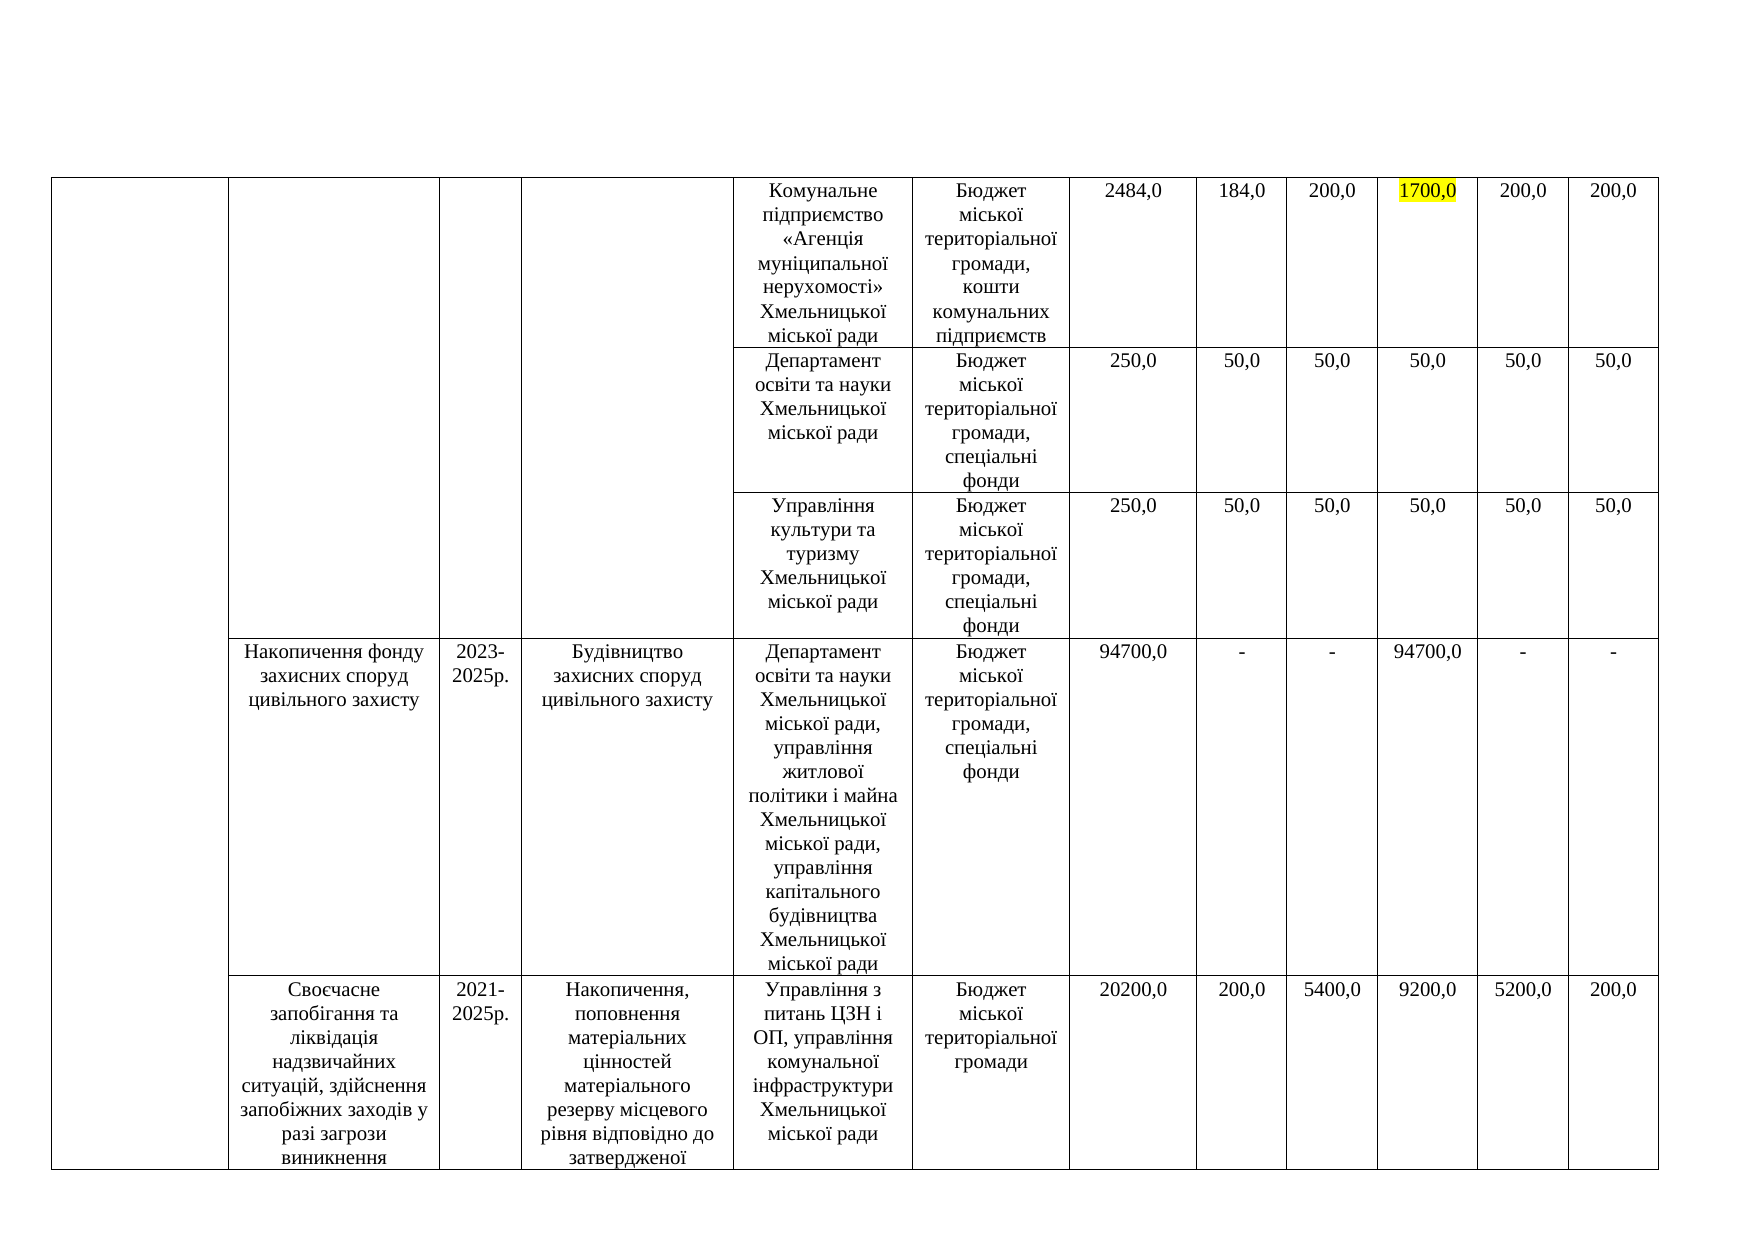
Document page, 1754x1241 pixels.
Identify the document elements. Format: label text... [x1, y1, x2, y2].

table_cell 20200,0 [1070, 976, 1196, 1169]
table_cell 250,0 [1070, 348, 1196, 492]
table_cell 50,0 [1287, 348, 1377, 492]
table_cell Департамент освіти та науки Хмельницької міської ради [734, 348, 912, 492]
table_cell 250,0 [1070, 493, 1196, 637]
table_cell Бюджет міської територіальної громади, спеціальні фонди [913, 639, 1069, 975]
table_cell 9200,0 [1378, 976, 1477, 1169]
table_cell 5400,0 [1287, 976, 1377, 1169]
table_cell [229, 976, 439, 1169]
table_cell 200,0 [1197, 976, 1286, 1169]
table_cell 2021-2025р. [440, 976, 521, 1169]
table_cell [522, 976, 733, 1169]
table_cell Накопичення фонду захисних споруд цивільного захисту [229, 639, 439, 975]
table_cell Бюджет міської територіальної громади, спеціальні фонди [913, 348, 1069, 492]
table_cell 50,0 [1197, 348, 1286, 492]
table_cell 200,0 [1287, 178, 1377, 347]
table_cell Управління культури та туризму Хмельницької міської ради [734, 493, 912, 637]
table_cell 94700,0 [1070, 639, 1196, 975]
table_cell Будівництво захисних споруд цивільного захисту [522, 639, 733, 975]
table_cell Бюджет міської територіальної громади, спеціальні фонди [913, 493, 1069, 637]
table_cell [734, 976, 912, 1169]
table_cell 200,0 [1478, 178, 1568, 347]
table_cell - [1287, 639, 1377, 975]
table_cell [913, 976, 1069, 1169]
table_cell Комунальне підприємство «Агенція муніципальної нерухомості» Хмельницької міської ради [734, 178, 912, 347]
table_cell 184,0 [1197, 178, 1286, 347]
table_cell 50,0 [1197, 493, 1286, 637]
table_cell 5200,0 [1478, 976, 1568, 1169]
table_cell - [1197, 639, 1286, 975]
table_cell 50,0 [1569, 348, 1658, 492]
table_cell 200,0 [1569, 178, 1658, 347]
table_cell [913, 178, 1069, 347]
table_cell 2023-2025р. [440, 639, 521, 975]
table_cell 200,0 [1569, 976, 1658, 1169]
table_cell 50,0 [1478, 348, 1568, 492]
table_cell - [1569, 639, 1658, 975]
table_cell 50,0 [1378, 493, 1477, 637]
table_cell 50,0 [1378, 348, 1477, 492]
table_cell 2484,0 [1070, 178, 1196, 347]
table_cell 50,0 [1478, 493, 1568, 637]
table_cell Департамент освіти та науки Хмельницької міської ради, управління житлової політики і майна Хмельницької міської ради, управління капітального будівництва Хмельницької міської ради [734, 639, 912, 975]
table_cell - [1478, 639, 1568, 975]
table_cell 50,0 [1569, 493, 1658, 637]
table_cell 50,0 [1287, 493, 1377, 637]
table_cell 94700,0 [1378, 639, 1477, 975]
table_cell 1700,0 [1378, 178, 1477, 347]
